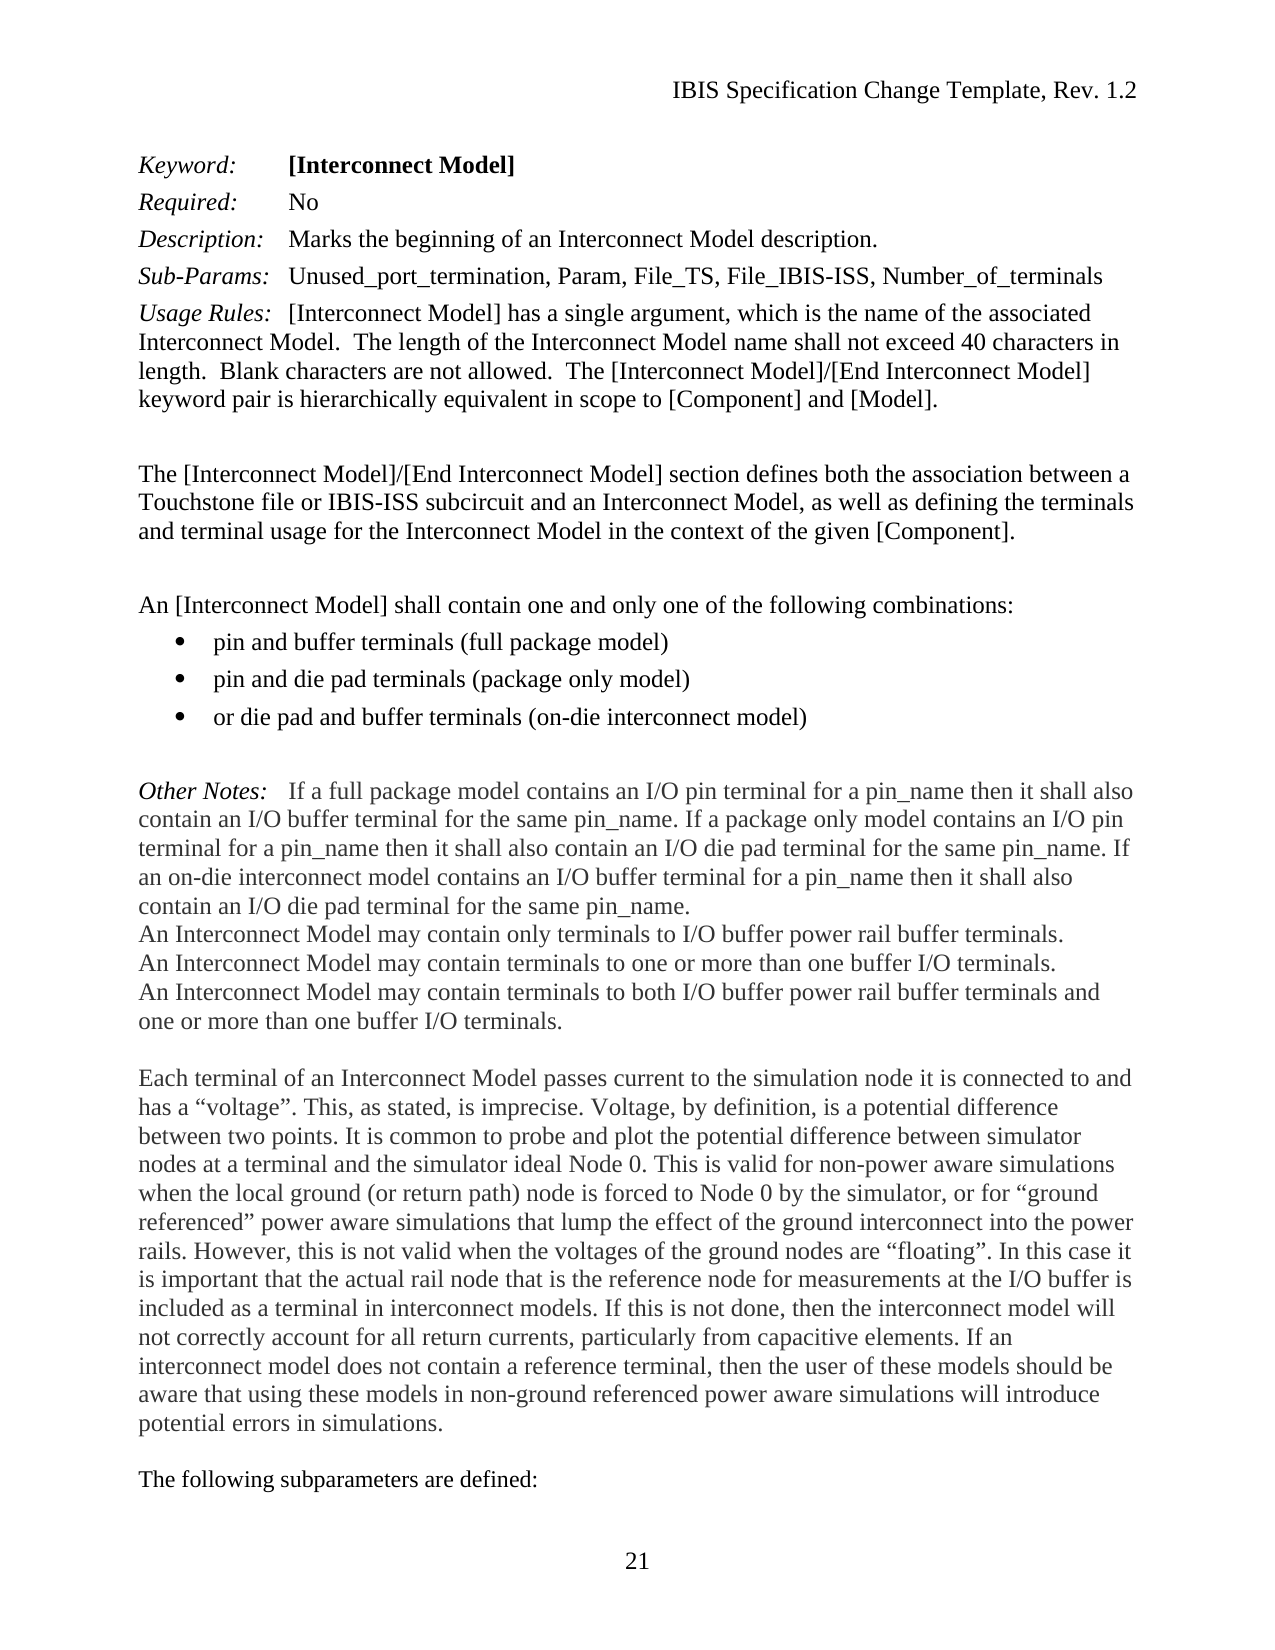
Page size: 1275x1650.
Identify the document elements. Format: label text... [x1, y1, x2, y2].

text An InterconnectModel may contain only terminals to I/O buffer power rail buffer terminals. [138, 919, 1137, 948]
text Description: Marks the beginning of an Interconnect Model description. [138, 224, 1137, 253]
text An Interconnect Model may contain terminals to both I/O buffer power rail buffer terminals and one or more than one buffer I/O terminals. [138, 977, 1137, 1034]
text An Interconnect Model may contain terminals to one or more than one buffer I/O terminals. [138, 948, 1137, 977]
text The [Interconnect Model]/[End Interconnect Model] section defines both the association between a Touchstone file or IBIS-ISS subcircuit and an Interconnect Model, as well as defining the terminals and terminal usage for the Interconnect Model in the context of the given [Component]. [138, 459, 1137, 545]
text Usage Rules: [Interconnect Model] has a single argument, which is the name of the associated Interconnect Model. The length of the Interconnect Model name shall not exceed 40 characters in length. Blank characters are not allowed. The [Interconnect Model]/[End Interconnect Model] keyword pair is hierarchically equivalent in scope to [Component] and [Model]. [138, 298, 1137, 413]
text Sub-Params: Unused__termination, Param, File_TS, File_IBIS-ISS, Number_of_terminals [138, 261, 1137, 290]
text Required: No [138, 187, 1137, 216]
text An [Interconnect Model] shall contain one and only one of the following combinations: [138, 590, 1137, 619]
text Each terminal of an Interconnect Model passes current to the simulation node it is connected to and has a “voltage”. This, as stated, is imprecise. Voltage, by definition, is a potential difference between two points. It is common to probe and plot the potential difference between simulator nodes at a terminal and the simulator ideal Node 0. This is valid for non-power aware simulations when the local ground (or return path) node is forced to Node 0 by the simulator, or for “ground referenced” power aware simulations that lump the effect of the ground interconnect into the power rails. However, this is not valid when the voltages of the ground nodes are “floating”. In this case it is important that the actual rail node that is the reference node for measurements at the I/O buffer is included as a terminal in interconnect models. If this is not done, then the interconnect model will not correctly account for all return currents, particularly from capacitive elements. If an interconnect model does not contain a reference terminal, then the user of these models should be aware that using these models in non-ground referenced power aware simulations will introduce potential errors in simulations. [138, 1063, 1137, 1437]
text Keyword: [Interconnect Model] [138, 150, 1137, 179]
text Other Notes: If a full package model contains an I/O pin terminal for a pin_name then it shall also contain an I/O buffer terminal for the same pin_name. If a package only model contains an I/O pin terminal for a pin_name then it shall also contain an I/O die pad terminal for the same pin_name. If an on-die interconnect model contains an I/O buffer terminal for a pin_name then it shall also contain an I/O die pad terminal for the same pin_name. [138, 776, 1137, 919]
list pin and die pad terminals (package only model) [176, 664, 1137, 693]
text The following subparameters are defined: [138, 1465, 1137, 1492]
list pin and buffer terminals (full package model) [176, 627, 1137, 656]
list or die pad and buffer terminals (on-die interconnect model) [176, 702, 1137, 730]
